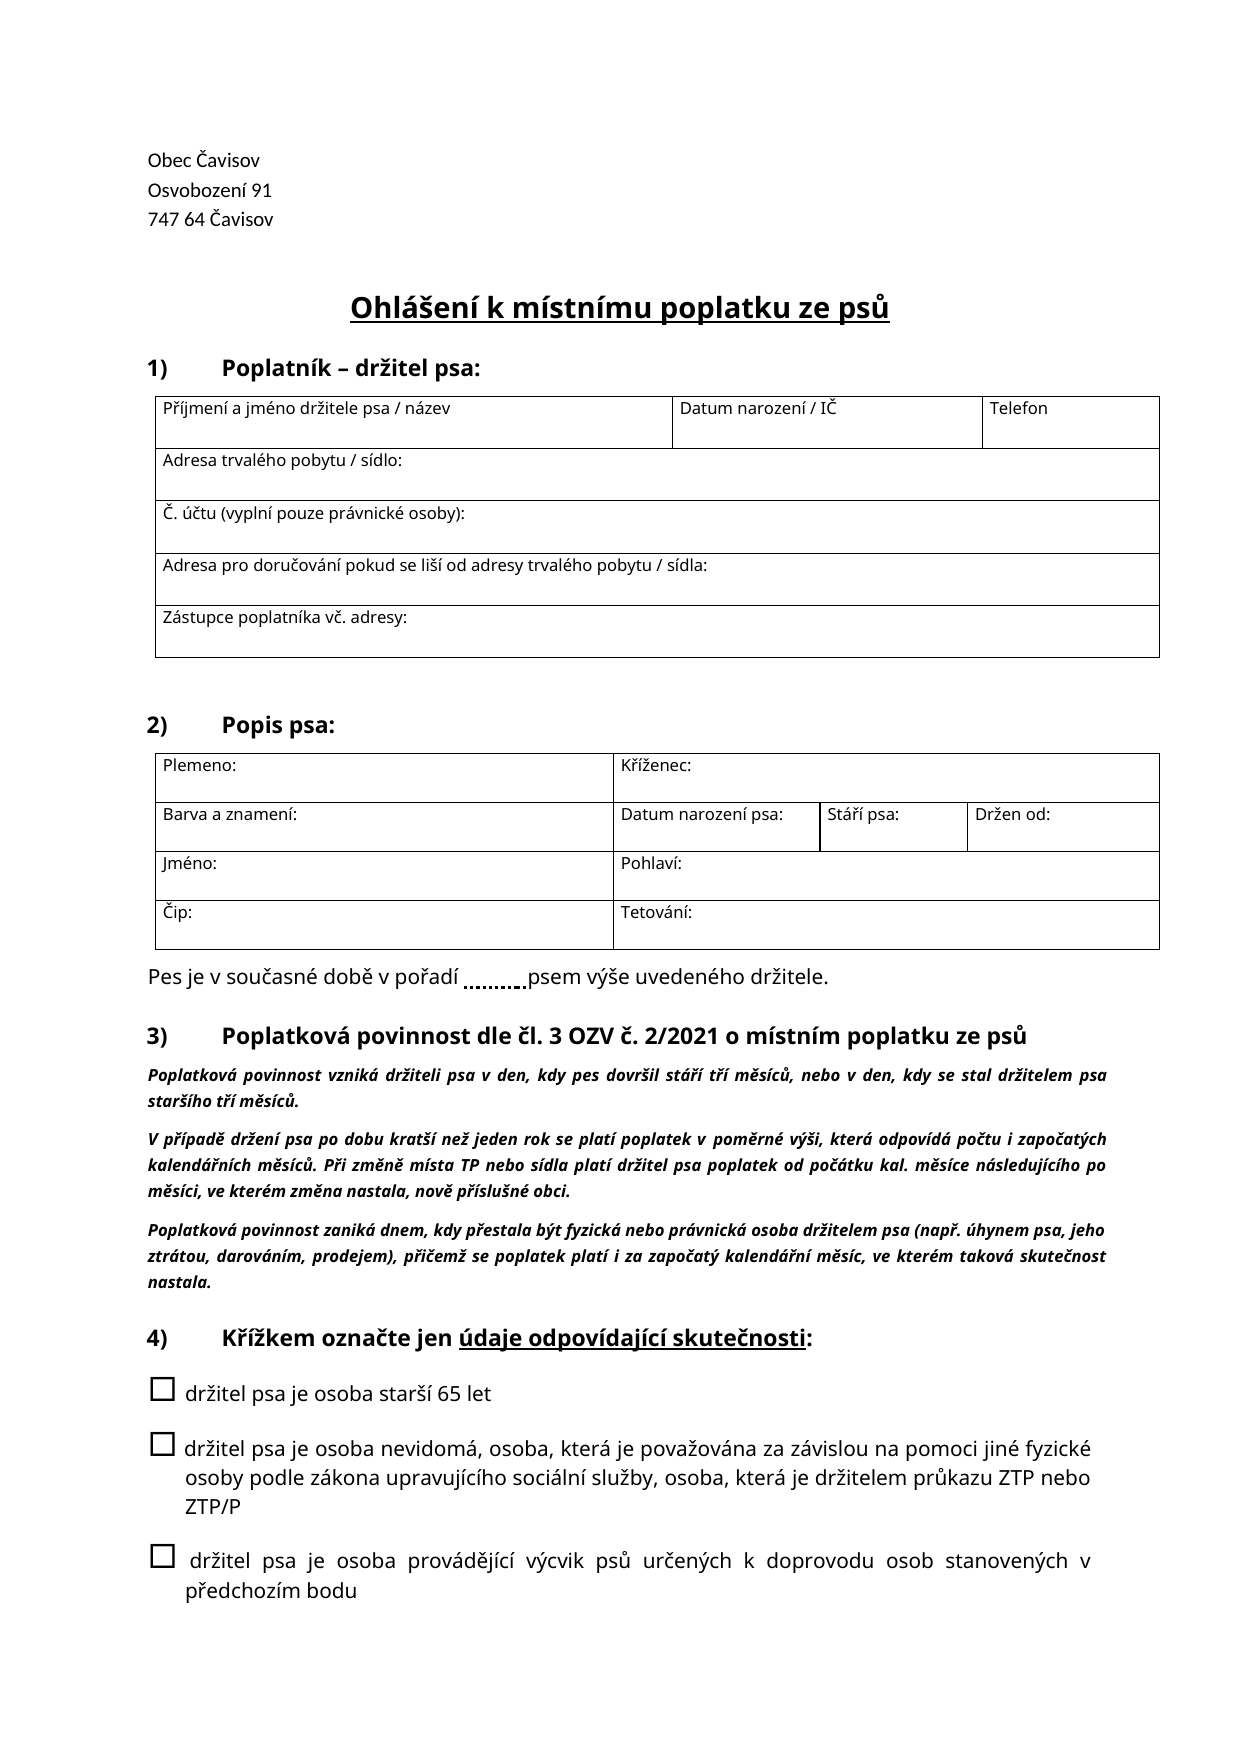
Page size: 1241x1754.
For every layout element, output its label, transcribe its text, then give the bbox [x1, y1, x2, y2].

table_cell Adresa trvalého pobytu / sídlo: [156, 449, 1159, 500]
list držitel psa je osoba starší 65 let [148, 1378, 1093, 1408]
table_cell Jméno: [156, 852, 613, 899]
list Křížkem označte jen údaje odpovídající skutečnosti: [146, 1322, 1109, 1353]
table_cell Stáří psa: [821, 803, 967, 851]
list Poplatková povinnost dle čl. 3 OZV č. 2/2021 o místním poplatku ze psů [146, 1019, 1109, 1051]
table_cell Zástupce poplatníka vč. adresy: [156, 606, 1159, 657]
table_cell Pohlaví: [614, 852, 1159, 899]
table_header Příjmení a jméno držitele psa / název [156, 397, 672, 448]
text 747 64 Čavisov [148, 206, 1093, 231]
list Popis psa: [146, 709, 1109, 741]
text držitel psa je osoba provádějící výcvik psů určených k doprovodu osob stanovených v předchozím bodu [148, 1545, 1093, 1604]
list Poplatník – držitel psa: [146, 352, 1093, 383]
table_cell Tetování: [614, 901, 1159, 948]
table_header Datum narození / IČ [673, 397, 982, 448]
table_cell Držen od: [968, 803, 1159, 851]
subtitle Ohlášení k místnímu poplatku ze psů [148, 287, 1093, 327]
text Pes je v současné době v pořadí psem výše uvedeného držitele. [148, 962, 1109, 990]
table_cell Adresa pro doručování pokud se liší od adresy trvalého pobytu / sídla: [156, 554, 1159, 605]
table_header Plemeno: [156, 754, 613, 802]
text Osvobození 91 [148, 177, 1093, 202]
table_cell Barva a znamení: [156, 803, 613, 851]
text Poplatková povinnost zaniká dnem, kdy přestala být fyzická nebo právnická osoba držitelem psa (např. úhynem psa, jeho ztrátou, darováním, prodejem), přičemž se poplatek platí i za započatý kalendářní měsíc, ve kterém taková skutečnost nastala. [148, 1218, 1109, 1293]
table_cell Datum narození psa: [614, 803, 819, 851]
table_header Telefon [983, 397, 1159, 448]
text V případě držení psa po dobu kratší než jeden rok se platí poplatek v poměrné výši, která odpovídá počtu i započatých kalendářních měsíců. Při změně místa TP nebo sídla platí držitel psa poplatek od počátku kal. měsíce následujícího po měsíci, ve kterém změna nastala, nově příslušné obci. [148, 1128, 1109, 1203]
table_cell Čip: [156, 901, 613, 948]
table_cell Č. účtu (vyplní pouze právnické osoby): [156, 501, 1159, 553]
text Obec Čavisov [148, 148, 1093, 173]
text Poplatková povinnost vzniká držiteli psa v den, kdy pes dovršil stáří tří měsíců, nebo v den, kdy se stal držitelem psa staršího tří měsíců. [148, 1063, 1109, 1112]
text držitel psa je osoba nevidomá, osoba, která je považována za závislou na pomoci jiné fyzické osoby podle zákona upravujícího sociální služby, osoba, která je držitelem průkazu ZTP nebo ZTP/P [148, 1433, 1093, 1520]
table_header Kříženec: [614, 754, 1159, 802]
